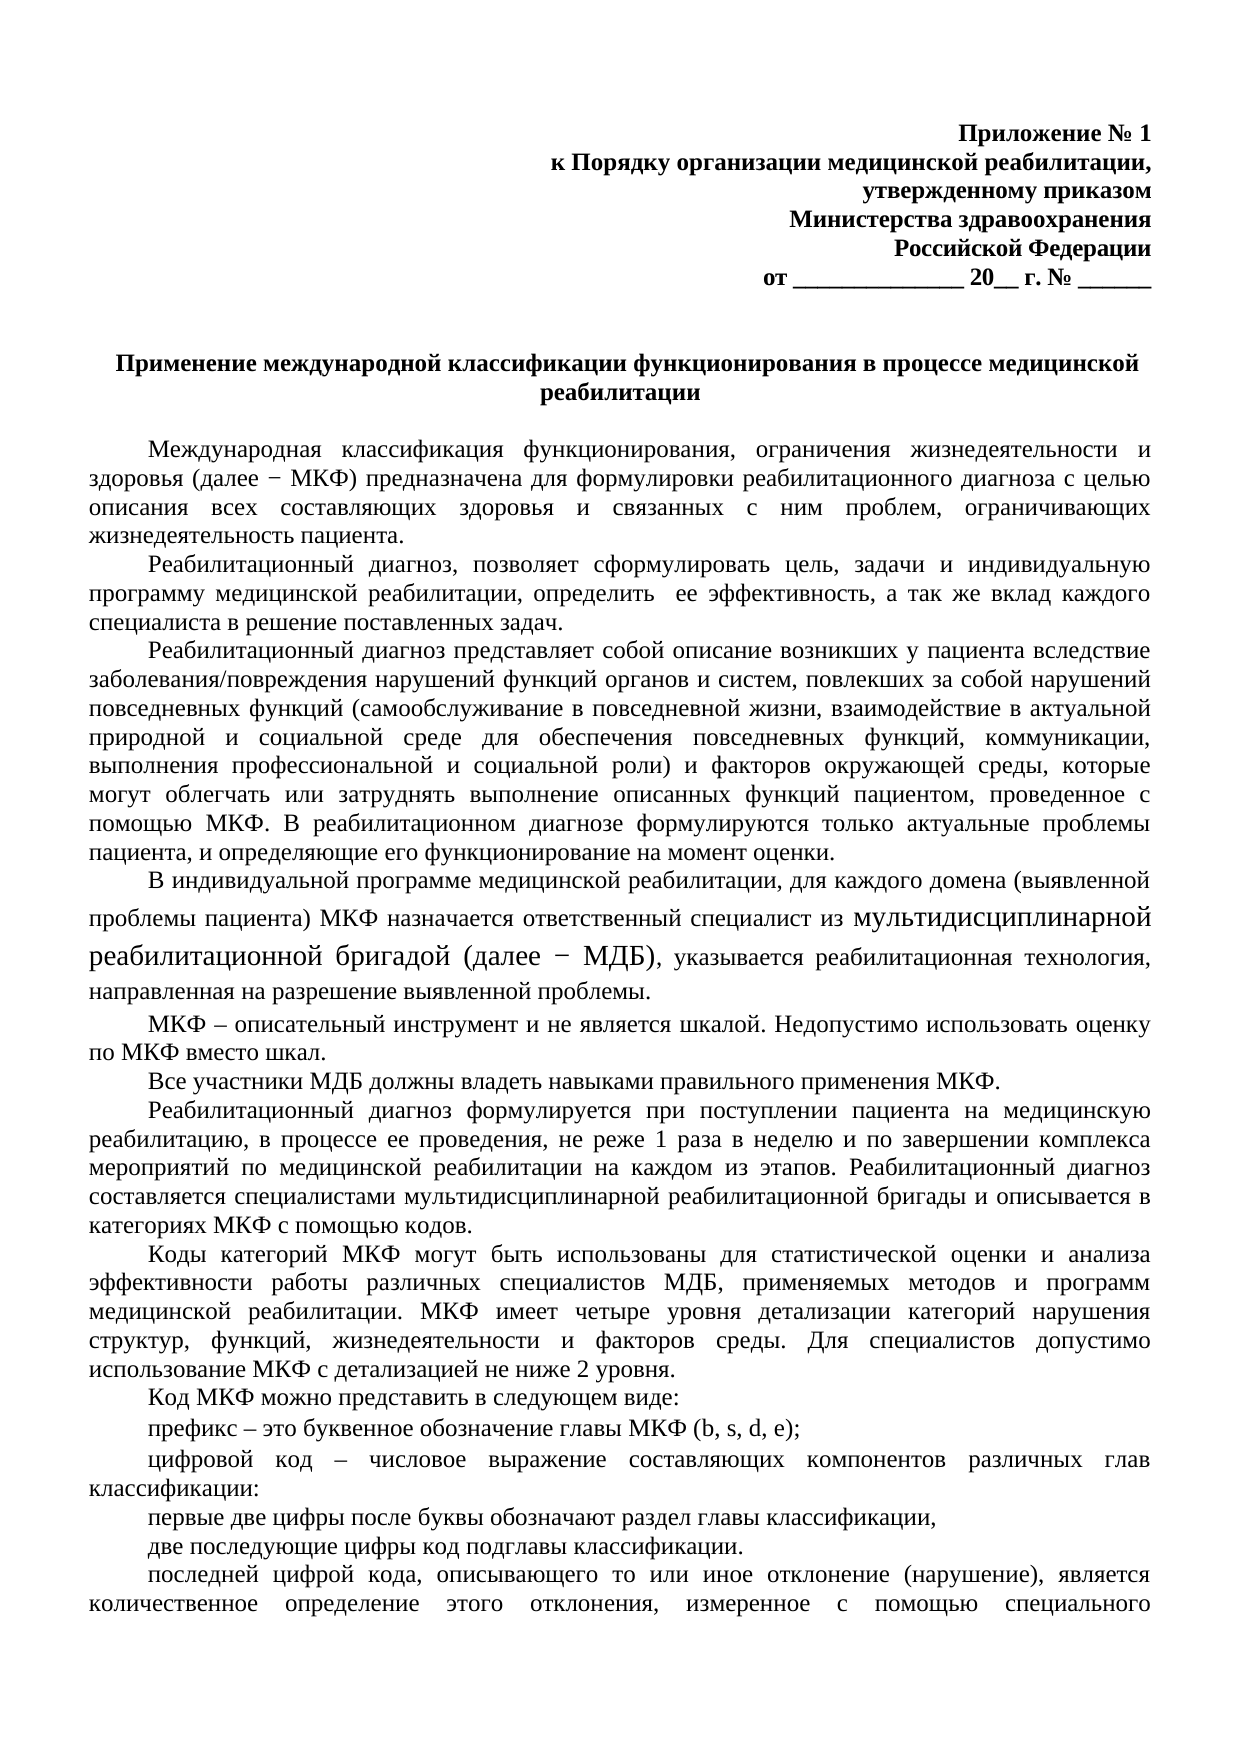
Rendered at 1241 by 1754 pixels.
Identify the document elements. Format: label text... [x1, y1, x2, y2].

text В индивидуальной программе медицинской реабилитации, для каждого домена (выявленной проблемы пациента) МКФ назначается ответственный специалист из мультидисциплинарной реабилитационной бригадой (далее − МДБ), указывается реабилитационная технология, направленная на разрешение выявленной проблемы. [89, 866, 1152, 1004]
text Российской Федерации [89, 233, 1152, 262]
text Реабилитационный диагноз формулируется при поступлении пациента на медицинскую реабилитацию, в процессе ее проведения, не реже 1 раза в неделю и по завершении комплекса мероприятий по медицинской реабилитации на каждом из этапов. Реабилитационный диагноз составляется специалистами мультидисциплинарной реабилитационной бригады и описывается в категориях МКФ с помощью кодов. [89, 1095, 1152, 1239]
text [89, 1559, 1152, 1617]
text первые две цифры после буквы обозначают раздел главы классификации, [89, 1502, 1152, 1531]
text Министерства здравоохранения [89, 204, 1152, 233]
text утвержденному приказом [89, 176, 1152, 204]
text префикс – это буквенное обозначение главы МКФ (b, s, d, e); [89, 1413, 1152, 1442]
text Коды категорий МКФ могут быть использованы для статистической оценки и анализа эффективности работы различных специалистов МДБ, применяемых методов и программ медицинской реабилитации. МКФ имеет четыре уровня детализации категорий нарушения структур, функций, жизнедеятельности и факторов среды. Для специалистов допустимо использование МКФ с детализацией не ниже 2 уровня. [89, 1239, 1152, 1382]
text Применение международной классификации функционирования в процессе медицинской реабилитации [89, 348, 1152, 406]
text Международная классификация функционирования, ограничения жизнедеятельности и здоровья (далее − МКФ) предназначена для формулировки реабилитационного диагноза с целью описания всех составляющих здоровья и связанных с ним проблем, ограничивающих жизнедеятельность пациента. [89, 434, 1152, 549]
text Код МКФ можно представить в следующем виде: [89, 1382, 1152, 1411]
text Реабилитационный диагноз представляет собой описание возникших у пациента вследствие заболевания/повреждения нарушений функций органов и систем, повлекших за собой нарушений повседневных функций (самообслуживание в повседневной жизни, взаимодействие в актуальной природной и социальной среде для обеспечения повседневных функций, коммуникации, выполнения профессиональной и социальной роли) и факторов окружающей среды, которые могут облегчать или затруднять выполнение описанных функций пациентом, проведенное с помощью МКФ. В реабилитационном диагнозе формулируются только актуальные проблемы пациента, и определяющие его функционирование на момент оценки. [89, 636, 1152, 866]
text Все участники МДБ должны владеть навыками правильного применения МКФ. [89, 1066, 1152, 1095]
text к Порядку организации медицинской реабилитации, [89, 147, 1152, 176]
text от ______________ 20__ г. № ______ [89, 262, 1152, 291]
text Реабилитационный диагноз, позволяет сформулировать цель, задачи и индивидуальную программу медицинской реабилитации, определить ее эффективность, а так же вклад каждого специалиста в решение поставленных задач. [89, 549, 1152, 636]
text Приложение № 1 [89, 118, 1152, 147]
text МКФ – описательный инструмент и не является шкалой. Недопустимо использовать оценку по МКФ вместо шкал. [89, 1009, 1152, 1066]
text цифровой код – числовое выражение составляющих компонентов различных глав классификации: [89, 1444, 1152, 1502]
text две последующие цифры код подглавы классификации. [89, 1531, 1152, 1559]
